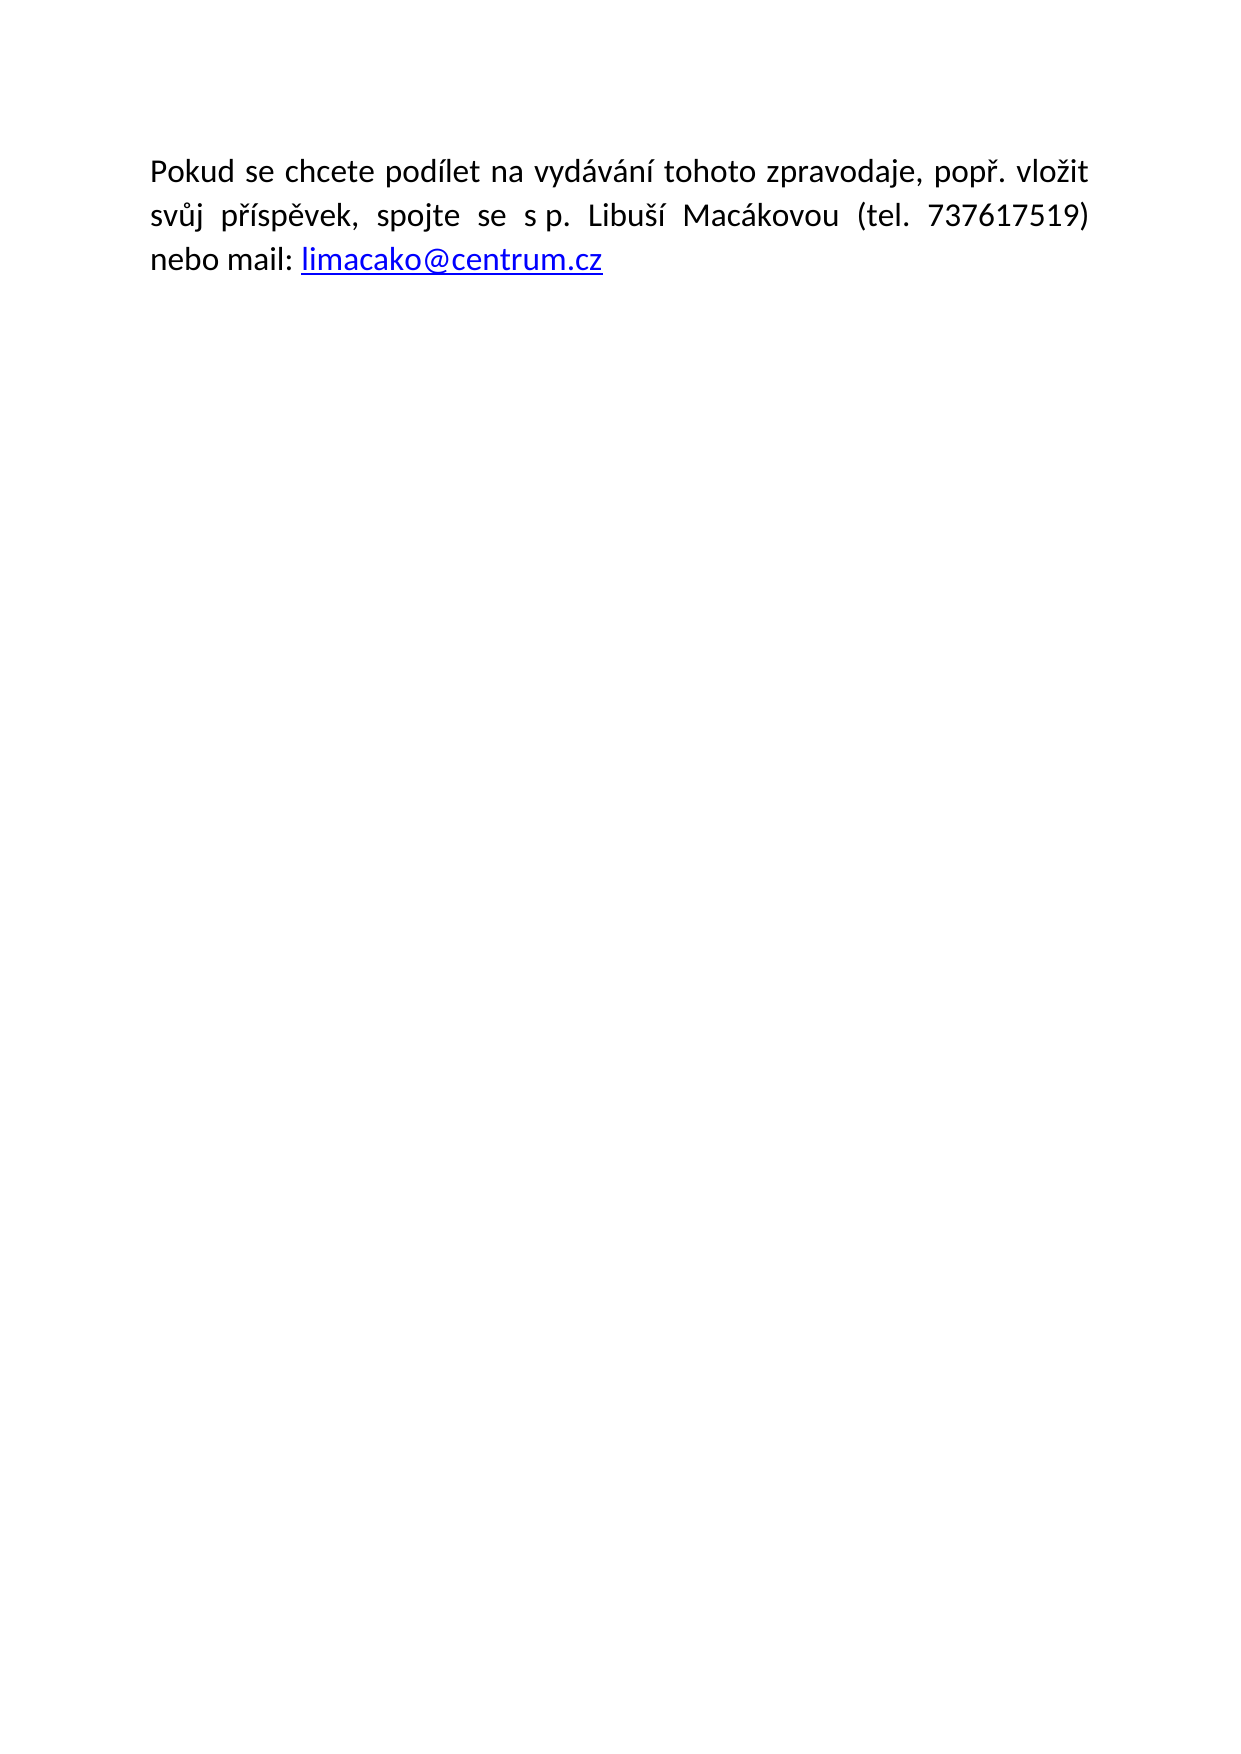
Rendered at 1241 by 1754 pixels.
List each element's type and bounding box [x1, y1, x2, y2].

text [150, 150, 1090, 279]
